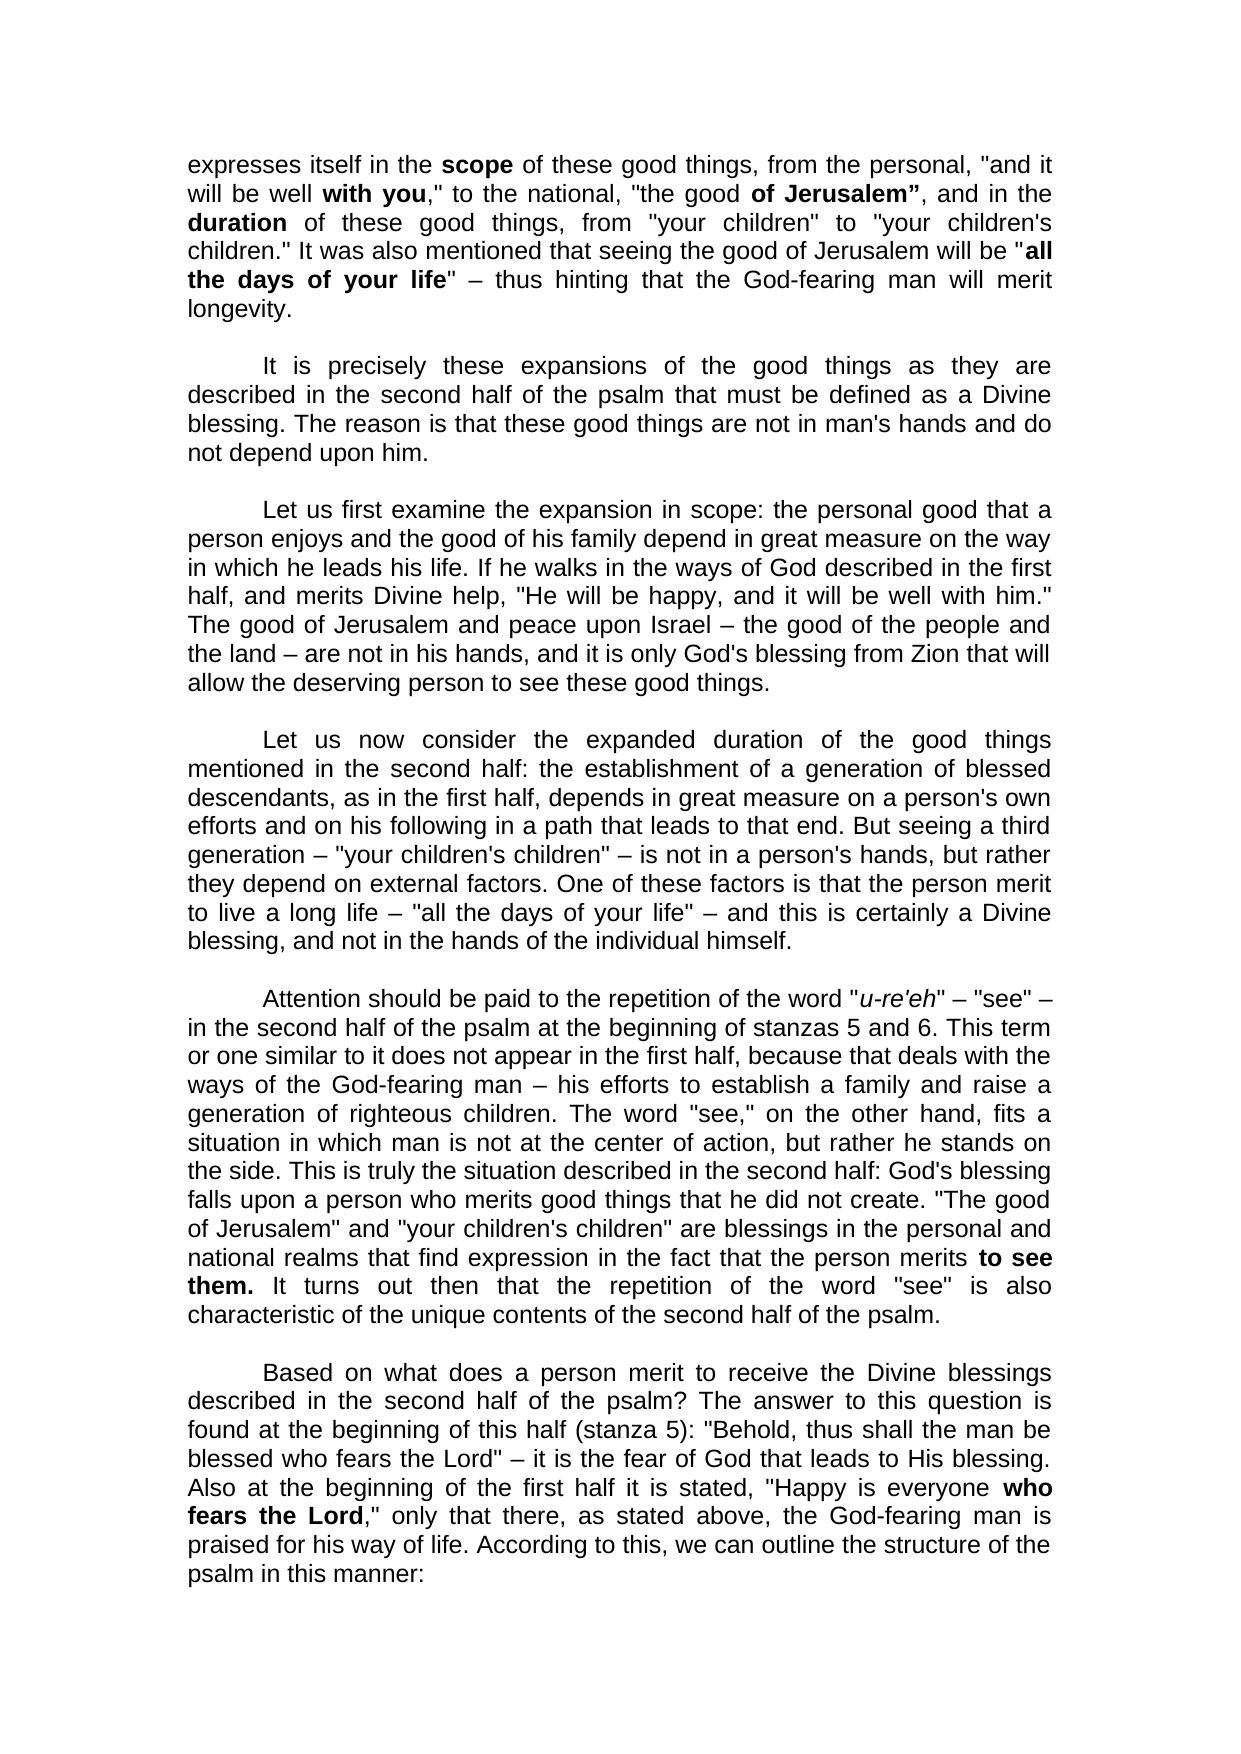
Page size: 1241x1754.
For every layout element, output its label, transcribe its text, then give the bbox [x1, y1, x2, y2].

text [187, 150, 1053, 322]
text Attention should be paid to the repetition of the word "u-re'eh" – "see" – in the second half of the psalm at the beginning of stanzas 5 and 6. This term or one similar to it does not appear in the first half, because that deals with the ways of the God-fearing man – his efforts to establish a family and raise a generation of righteous children. The word "see," on the other hand, fits a situation in which man is not at the center of action, but rather he stands on the side. This is truly the situation described in the second half: God's blessing falls upon a person who merits good things that he did not create. "The good of Jerusalem" and "your children's children" are blessings in the personal and national realms that find expression in the fact that the person merits to see them. It turns out then that the repetition of the word "see" is also characteristic of the unique contents of the second half of the psalm. [187, 984, 1053, 1329]
text Let us first examine the expansion in scope: the personal good that a person enjoys and the good of his family depend in great measure on the way in which he leads his life. If he walks in the ways of God described in the first half, and merits Divine help, "He will be happy, and it will be well with him." The good of Jerusalem and peace upon Israel – the good of the people and the land – are not in his hands, and it is only God's blessing from Zion that will allow the deserving person to see these good things. [187, 495, 1053, 696]
text It is precisely these expansions of the good things as they are described in the second half of the psalm that must be defined as a Divine blessing. The reason is that these good things are not in man's hands and do not depend upon him. [187, 351, 1053, 466]
text Based on what does a person merit to receive the Divine blessings described in the second half of the psalm? The answer to this question is found at the beginning of this half (stanza 5): "Behold, thus shall the man be blessed who fears the Lord" – it is the fear of God that leads to His blessing. Also at the beginning of the first half it is stated, "Happy is everyone who fears the Lord," only that there, as stated above, the God-fearing man is praised for his way of life. According to this, we can outline the structure of the psalm in this manner: [187, 1357, 1053, 1587]
text Let us now consider the expanded duration of the good things mentioned in the second half: the establishment of a generation of blessed descendants, as in the first half, depends in great measure on a person's own efforts and on his following in a path that leads to that end. But seeing a third generation – "your children's children" – is not in a person's hands, but rather they depend on external factors. One of these factors is that the person merit to live a long life – "all the days of your life" – and this is certainly a Divine blessing, and not in the hands of the individual himself. [187, 725, 1053, 955]
